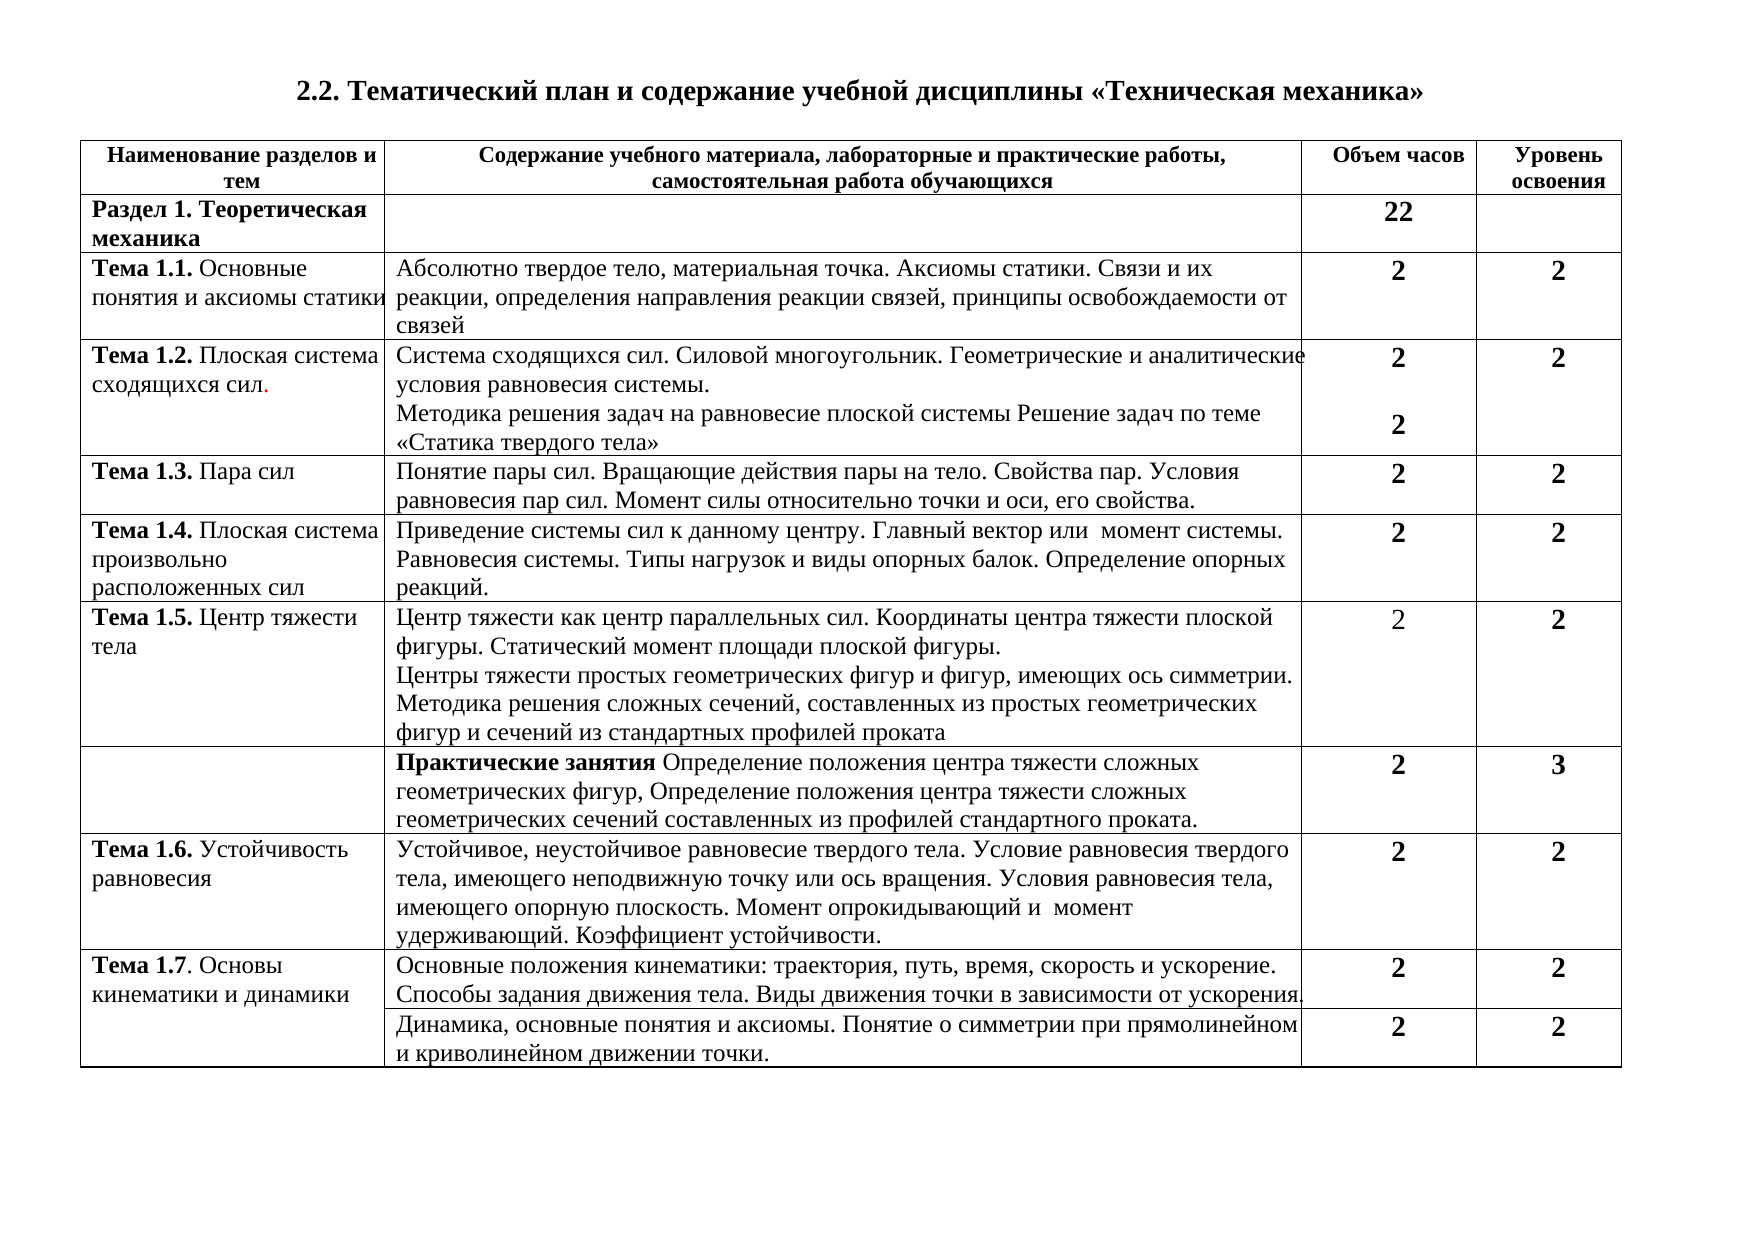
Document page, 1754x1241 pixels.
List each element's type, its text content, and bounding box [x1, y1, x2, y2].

table_header Содержание учебного материала, лабораторные и практические работы, самостоятельная работа обучающихся [385, 141, 1301, 193]
table_cell 2 [1302, 1009, 1476, 1066]
table_cell [81, 747, 384, 833]
table_cell Устойчивое, неустойчивое равновесие твердого тела. Условие равновесия твердого тела, имеющего неподвижную точку или ось вращения. Условия равновесия тела, имеющего опорную плоскость. Момент опрокидывающий и момент удерживающий. Коэффициент устойчивости. [385, 834, 1301, 949]
table_header Объем часов [1302, 141, 1476, 193]
table_cell Основные положения кинематики: траектория, путь, время, скорость и ускорение. Способы задания движения тела. Виды движения точки в зависимости от ускорения. [385, 950, 1301, 1008]
table_cell Тема 1.6. Устойчивость равновесия [81, 834, 384, 949]
table_cell Тема 1.2. Плоская система сходящихся сил. [81, 340, 384, 455]
table_cell Приведение системы сил к данному центру. Главный вектор или момент системы. Равновесия системы. Типы нагрузок и виды опорных балок. Определение опорных реакций. [385, 515, 1301, 601]
table_cell 2 [1477, 602, 1621, 746]
table_header Уровень освоения [1477, 141, 1621, 193]
table_cell Система сходящихся сил. Силовой многоугольник. Геометрические и аналитические условия равновесия системы. Методика решения задач на равновесие плоской системы Решение задач по теме «Статика твердого тела» [385, 340, 1301, 455]
table_cell 2 [1477, 515, 1621, 601]
text 2.2. Тематический план и содержание учебной дисциплины «Техническая механика» [92, 73, 1629, 106]
table_cell Тема 1.5. Центр тяжести тела [81, 602, 384, 746]
table_cell 2 [1477, 834, 1621, 949]
table_cell 2 [1302, 515, 1476, 601]
table_cell Тема 1.4. Плоская система произвольно расположенных сил [81, 515, 384, 601]
table_cell Практические занятия Определение положения центра тяжести сложных геометрических фигур, Определение положения центра тяжести сложных геометрических сечений составленных из профилей стандартного проката. [385, 747, 1301, 833]
table_cell Раздел 1. Теоретическая механика [81, 195, 384, 252]
table_cell 2 [1302, 602, 1476, 746]
table_cell 2 [1302, 950, 1476, 1008]
table_cell 2 [1477, 340, 1621, 455]
table_cell 2 2 [1302, 340, 1476, 455]
table_cell 2 [1302, 456, 1476, 514]
table_cell 2 [1302, 253, 1476, 339]
table_cell 22 [1302, 195, 1476, 252]
table_cell [1477, 195, 1621, 252]
table_cell Тема 1.7. Основы кинематики и динамики [81, 950, 384, 1066]
table_cell 2 [1302, 834, 1476, 949]
table_cell Тема 1.3. Пара сил [81, 456, 384, 514]
table_cell 2 [1477, 456, 1621, 514]
table_cell Центр тяжести как центр параллельных сил. Координаты центра тяжести плоской фигуры. Статический момент площади плоской фигуры. Центры тяжести простых геометрических фигур и фигур, имеющих ось симметрии. Методика решения сложных сечений, составленных из простых геометрических фигур и сечений из стандартных профилей проката [385, 602, 1301, 746]
table_cell [385, 195, 1301, 252]
table_cell 2 [1477, 950, 1621, 1008]
table_cell Тема 1.1. Основные понятия и аксиомы статики [81, 253, 384, 339]
table_cell 2 [1302, 747, 1476, 833]
table_cell 2 [1477, 1009, 1621, 1066]
table_cell 2 [1477, 253, 1621, 339]
table_cell 3 [1477, 747, 1621, 833]
table_cell Динамика, основные понятия и аксиомы. Понятие о симметрии при прямолинейном и криволинейном движении точки. [385, 1009, 1301, 1066]
table_cell Понятие пары сил. Вращающие действия пары на тело. Свойства пар. Условия равновесия пар сил. Момент силы относительно точки и оси, его свойства. [385, 456, 1301, 514]
table_cell Абсолютно твердое тело, материальная точка. Аксиомы статики. Связи и их реакции, определения направления реакции связей, принципы освобождаемости от связей [385, 253, 1301, 339]
table_header Наименование разделов и тем [81, 141, 384, 193]
